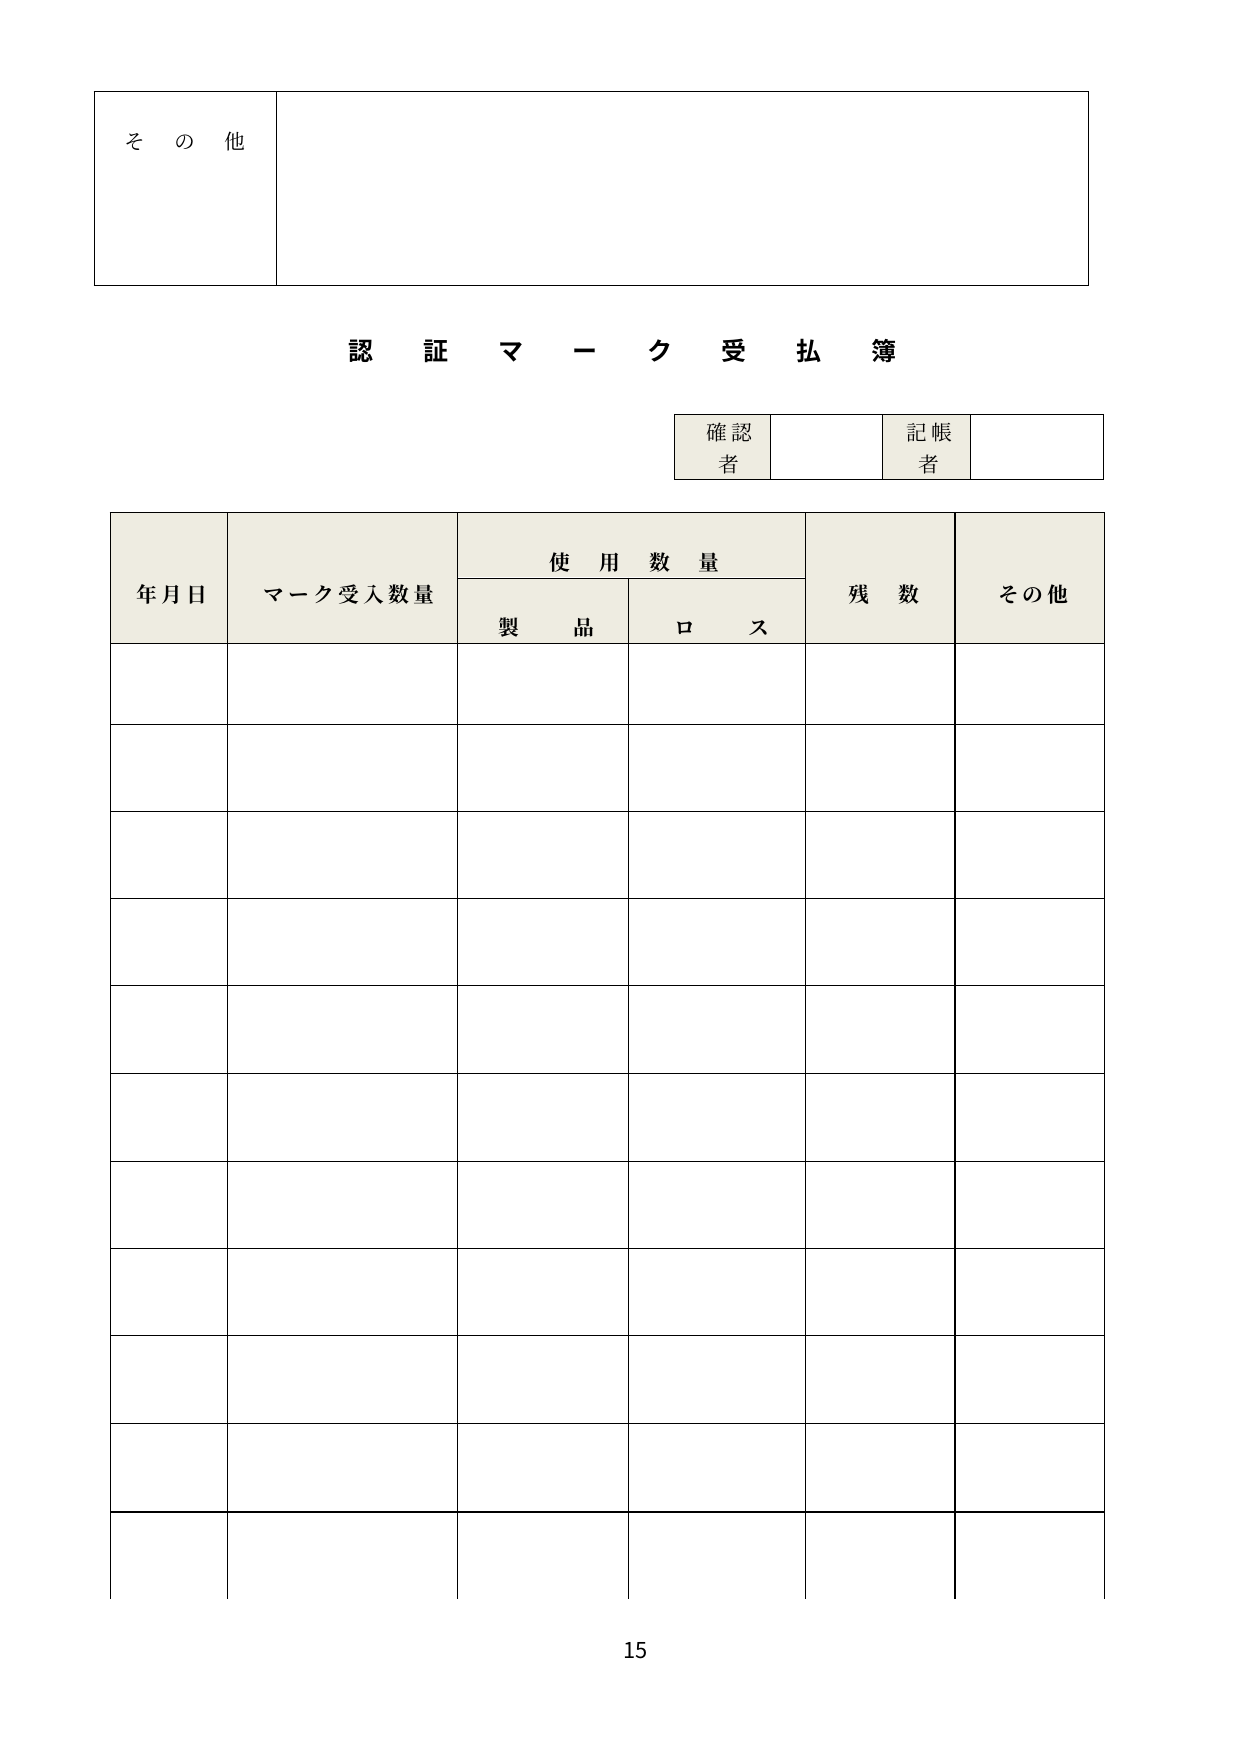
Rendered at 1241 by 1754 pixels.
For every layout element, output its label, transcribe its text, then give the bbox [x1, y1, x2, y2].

table_cell [629, 1336, 805, 1423]
table_cell [629, 1249, 805, 1335]
table_header 年月日 [111, 513, 227, 643]
table_header 使 用 数 量 [458, 513, 805, 577]
table_header [771, 415, 882, 479]
table_cell [458, 1336, 628, 1423]
table_cell [228, 1249, 457, 1335]
table_cell [806, 1074, 954, 1161]
table_cell [277, 92, 1088, 284]
table_cell [956, 1513, 1104, 1599]
table_cell [228, 812, 457, 897]
table_header 確認者 [675, 415, 770, 479]
table_cell [458, 644, 628, 724]
table_cell [956, 1162, 1104, 1248]
table_cell [629, 812, 805, 897]
table_cell [629, 725, 805, 811]
table_cell [111, 1249, 227, 1335]
table_cell [111, 725, 227, 811]
table_cell [111, 812, 227, 897]
table_cell [228, 725, 457, 811]
table_cell [956, 812, 1104, 897]
table_cell [629, 986, 805, 1073]
table_cell 製 品 [458, 579, 628, 643]
table_cell [806, 899, 954, 985]
table_cell [228, 1424, 457, 1511]
table_cell [458, 899, 628, 985]
table_cell [806, 1162, 954, 1248]
table_cell [228, 899, 457, 985]
table_header その他 [956, 513, 1104, 643]
table_cell [228, 644, 457, 724]
table_cell [111, 1162, 227, 1248]
table_cell [458, 986, 628, 1073]
table_cell [806, 725, 954, 811]
table_cell [956, 644, 1104, 724]
table_cell [806, 1424, 954, 1511]
table_cell [458, 725, 628, 811]
table_cell [228, 1336, 457, 1423]
table_cell [458, 1424, 628, 1511]
table_cell [629, 1424, 805, 1511]
table_cell [111, 1513, 227, 1599]
table_cell [956, 725, 1104, 811]
table_cell [956, 899, 1104, 985]
table_cell [458, 1074, 628, 1161]
table_cell ロ ス [629, 579, 805, 643]
table_cell [629, 899, 805, 985]
table_cell [629, 644, 805, 724]
table_header マーク受入数量 [228, 513, 457, 643]
table_cell [956, 1336, 1104, 1423]
table_cell [806, 1336, 954, 1423]
table_cell [956, 1249, 1104, 1335]
table_cell [111, 644, 227, 724]
table_cell [228, 1162, 457, 1248]
table_cell [458, 1513, 628, 1599]
text 認 証 マ ー ク 受 払 簿 [99, 318, 1170, 382]
table_header 記帳者 [883, 415, 970, 479]
table_cell [806, 644, 954, 724]
table_cell [458, 812, 628, 897]
table_header [971, 415, 1103, 479]
table_cell [111, 1336, 227, 1423]
table_cell [806, 812, 954, 897]
table_cell [806, 1249, 954, 1335]
table_cell [806, 1513, 954, 1599]
table_cell [228, 986, 457, 1073]
table_cell [111, 986, 227, 1073]
table_cell [458, 1249, 628, 1335]
table_cell そ の 他 [95, 92, 276, 284]
table_cell [111, 1424, 227, 1511]
table_cell [806, 986, 954, 1073]
table_cell [629, 1074, 805, 1161]
table_cell [458, 1162, 628, 1248]
table_cell [111, 899, 227, 985]
table_cell [956, 1074, 1104, 1161]
table_cell [956, 986, 1104, 1073]
table_cell [111, 1074, 227, 1161]
table_cell [228, 1074, 457, 1161]
table_cell [629, 1513, 805, 1599]
table_header 残 数 [806, 513, 954, 643]
table_cell [629, 1162, 805, 1248]
table_cell [956, 1424, 1104, 1511]
table_cell [228, 1513, 457, 1599]
